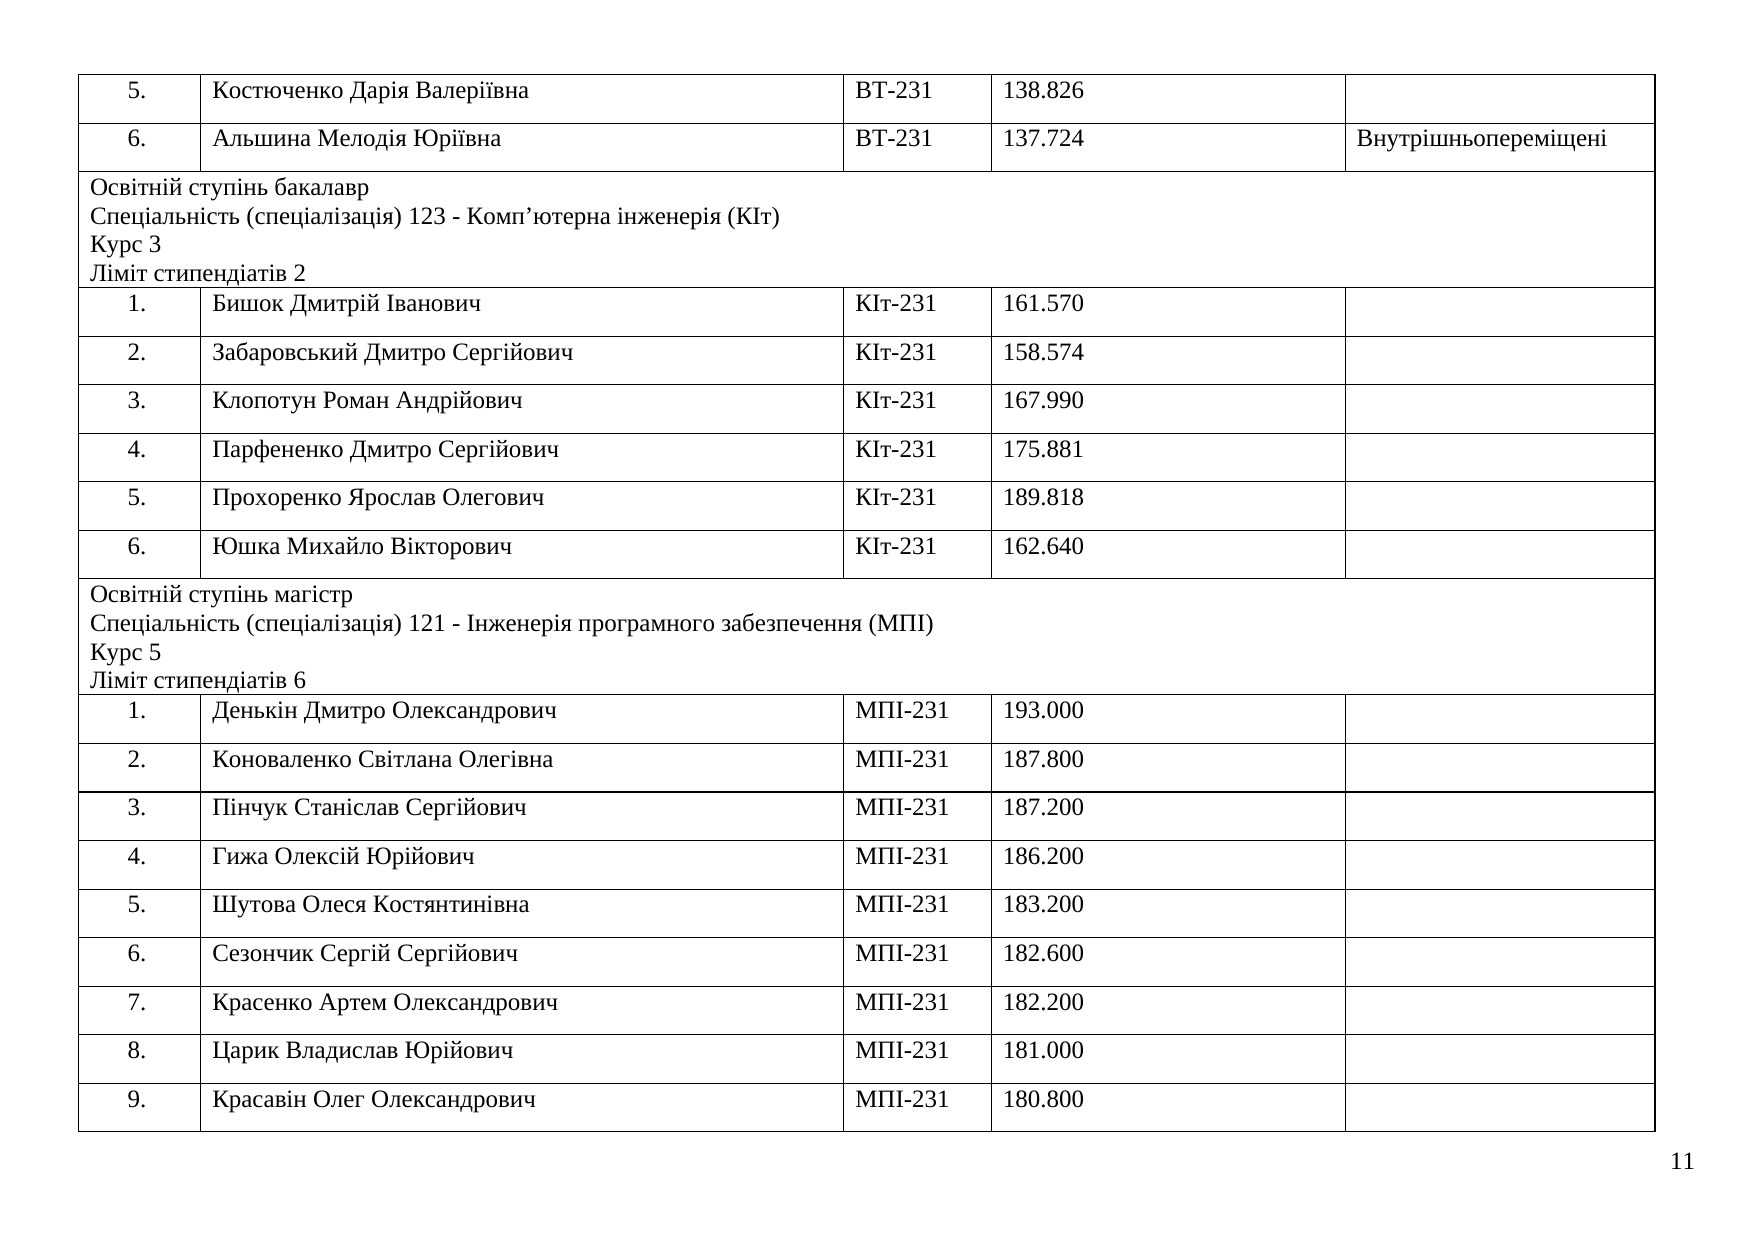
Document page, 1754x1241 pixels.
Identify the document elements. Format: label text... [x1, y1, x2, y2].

table_cell Денькін Дмитро Олександрович [201, 695, 843, 743]
table_cell Царик Владислав Юрійович [201, 1035, 843, 1083]
table_cell [79, 938, 200, 986]
table_cell Шутова Олеся Костянтинівна [201, 890, 843, 937]
table_cell 187.800 [992, 744, 1345, 791]
table_cell [79, 531, 200, 578]
table_cell [79, 434, 200, 481]
table_cell [1346, 890, 1654, 937]
table_cell Красавін Олег Олександрович [201, 1084, 843, 1131]
table_cell 138.826 [992, 75, 1345, 122]
table_cell [79, 744, 200, 791]
table_cell 182.200 [992, 987, 1345, 1034]
table_cell [1346, 744, 1654, 791]
table_cell Костюченко Дарія Валеріївна [201, 75, 843, 122]
table_cell [79, 124, 200, 171]
table_cell ВТ-231 [844, 124, 991, 171]
table_cell [1346, 987, 1654, 1034]
table_cell [79, 793, 200, 840]
table_cell [1346, 531, 1654, 578]
table_cell КІт-231 [844, 531, 991, 578]
table_cell 161.570 [992, 288, 1345, 336]
table_cell [79, 75, 200, 122]
table_cell КІт-231 [844, 482, 991, 530]
table_cell МПІ-231 [844, 1084, 991, 1131]
table_cell [79, 1084, 200, 1131]
table_cell КІт-231 [844, 385, 991, 433]
table_cell [1346, 1035, 1654, 1083]
table_cell КІт-231 [844, 337, 991, 384]
table_cell 189.818 [992, 482, 1345, 530]
table_cell 186.200 [992, 841, 1345, 888]
table_cell Гижа Олексій Юрійович [201, 841, 843, 888]
table_cell Клопотун Роман Андрійович [201, 385, 843, 433]
table_cell [1346, 434, 1654, 481]
table_cell [79, 841, 200, 888]
table_cell МПІ-231 [844, 987, 991, 1034]
table_cell МПІ-231 [844, 744, 991, 791]
table_cell [1346, 695, 1654, 743]
table_cell 183.200 [992, 890, 1345, 937]
table_cell 193.000 [992, 695, 1345, 743]
table_cell МПІ-231 [844, 841, 991, 888]
table_cell [1346, 75, 1654, 122]
table_cell [1346, 938, 1654, 986]
table_cell Парфененко Дмитро Сергійович [201, 434, 843, 481]
table_cell Прохоренко Ярослав Олегович [201, 482, 843, 530]
table_cell [1346, 841, 1654, 888]
table_cell [79, 385, 200, 433]
table_cell МПІ-231 [844, 695, 991, 743]
table_cell 182.600 [992, 938, 1345, 986]
table_cell [1346, 482, 1654, 530]
table_cell КІт-231 [844, 288, 991, 336]
table_cell Бишок Дмитрій Іванович [201, 288, 843, 336]
table_cell 181.000 [992, 1035, 1345, 1083]
table_cell Сезончик Сергій Сергійович [201, 938, 843, 986]
table_cell Освітній ступінь бакалавр Спеціальність (спеціалізація) 123 - Комп’ютерна інженерія (КІт) Курс 3 Ліміт стипендіатів 2 [79, 172, 1654, 287]
table_cell Юшка Михайло Вікторович [201, 531, 843, 578]
table_cell 175.881 [992, 434, 1345, 481]
table_cell 162.640 [992, 531, 1345, 578]
table_cell [1346, 1084, 1654, 1131]
table_cell ВТ-231 [844, 75, 991, 122]
table_cell 180.800 [992, 1084, 1345, 1131]
table_cell 187.200 [992, 793, 1345, 840]
table_cell Внутрішньопереміщені [1346, 124, 1654, 171]
table_cell 158.574 [992, 337, 1345, 384]
table_cell 137.724 [992, 124, 1345, 171]
table_cell [79, 482, 200, 530]
table_cell Забаровський Дмитро Сергійович [201, 337, 843, 384]
table_cell [1346, 385, 1654, 433]
table_cell Освітній ступінь магістр Спеціальність (спеціалізація) 121 - Інженерія програмного забезпечення (МПІ) Курс 5 Ліміт стипендіатів 6 [79, 579, 1654, 694]
table_cell МПІ-231 [844, 1035, 991, 1083]
table_cell МПІ-231 [844, 890, 991, 937]
table_cell МПІ-231 [844, 793, 991, 840]
table_cell [79, 890, 200, 937]
table_cell [79, 337, 200, 384]
table_cell [79, 1035, 200, 1083]
table_cell Красенко Артем Олександрович [201, 987, 843, 1034]
table_cell [79, 987, 200, 1034]
table_cell [79, 695, 200, 743]
table_cell [1346, 337, 1654, 384]
table_cell [1346, 793, 1654, 840]
table_cell КІт-231 [844, 434, 991, 481]
table_cell Коноваленко Світлана Олегівна [201, 744, 843, 791]
table_cell [1346, 288, 1654, 336]
table_cell 167.990 [992, 385, 1345, 433]
table_cell Пінчук Станіслав Сергійович [201, 793, 843, 840]
table_cell МПІ-231 [844, 938, 991, 986]
table_cell [79, 288, 200, 336]
table_cell Альшина Мелодія Юріївна [201, 124, 843, 171]
